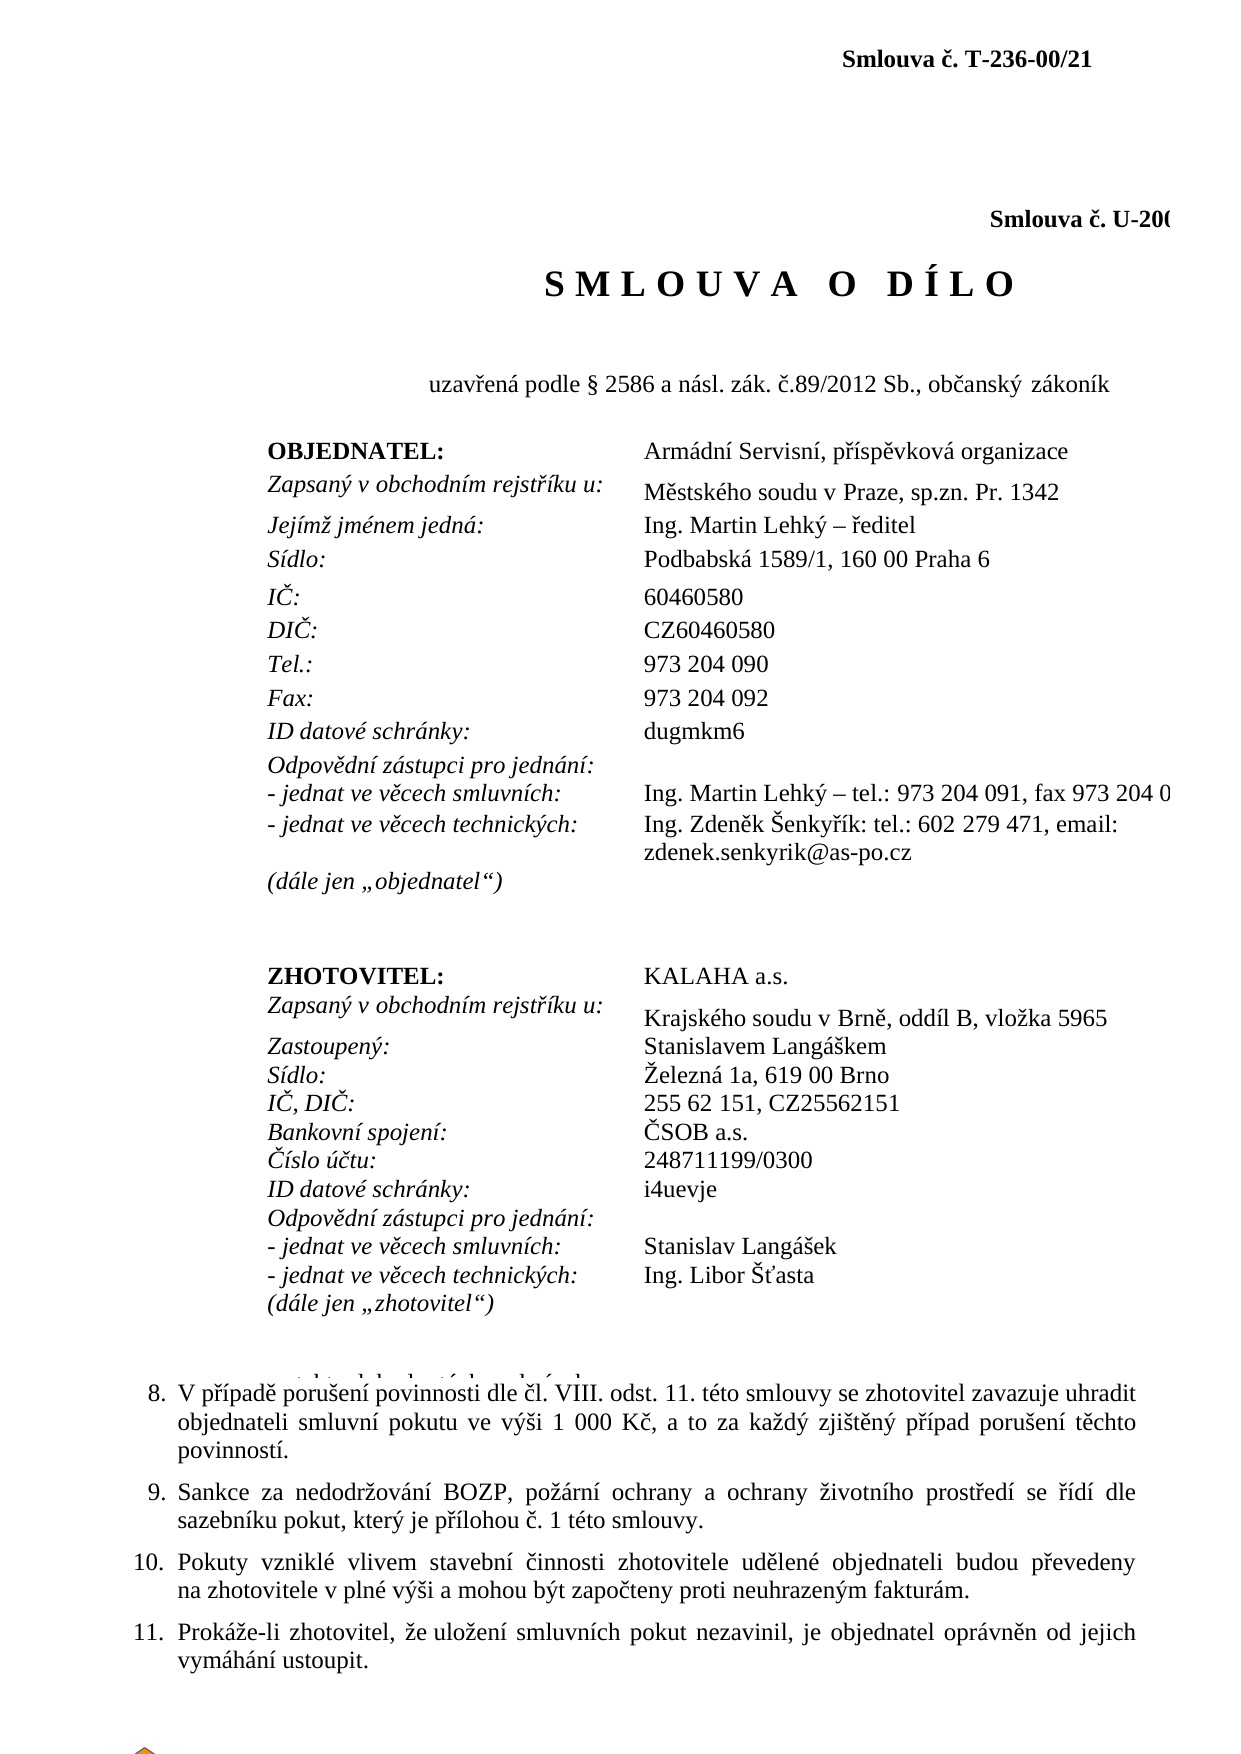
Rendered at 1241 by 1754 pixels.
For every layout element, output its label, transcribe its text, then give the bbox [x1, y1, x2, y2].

list Pokuty vzniklé vlivem stavební činnosti zhotovitele udělené objednateli budou převedeny na zhotovitele v plné výši a mohou být započteny proti neuhrazeným fakturám. [133, 1547, 1137, 1604]
picture [109, 1744, 180, 1754]
list Sankce za nedodržování BOZP, požární ochrany a ochrany životního prostředí se řídí dle sazebníku pokut, který je přílohou č. 1 této smlouvy. [148, 1477, 1137, 1534]
list V případě porušení povinnosti dle čl. VIII. odst. 11. této smlouvy se zhotovitel zavazuje uhradit objednateli smluvní pokutu ve výši 1 000 Kč, a to za každý zjištěný případ porušení těchto povinností. [148, 1378, 1137, 1464]
list Prokáže-li zhotovitel, že uložení smluvních pokut nezavinil, je objednatel oprávněn od jejich vymáhání ustoupit. [133, 1617, 1137, 1674]
